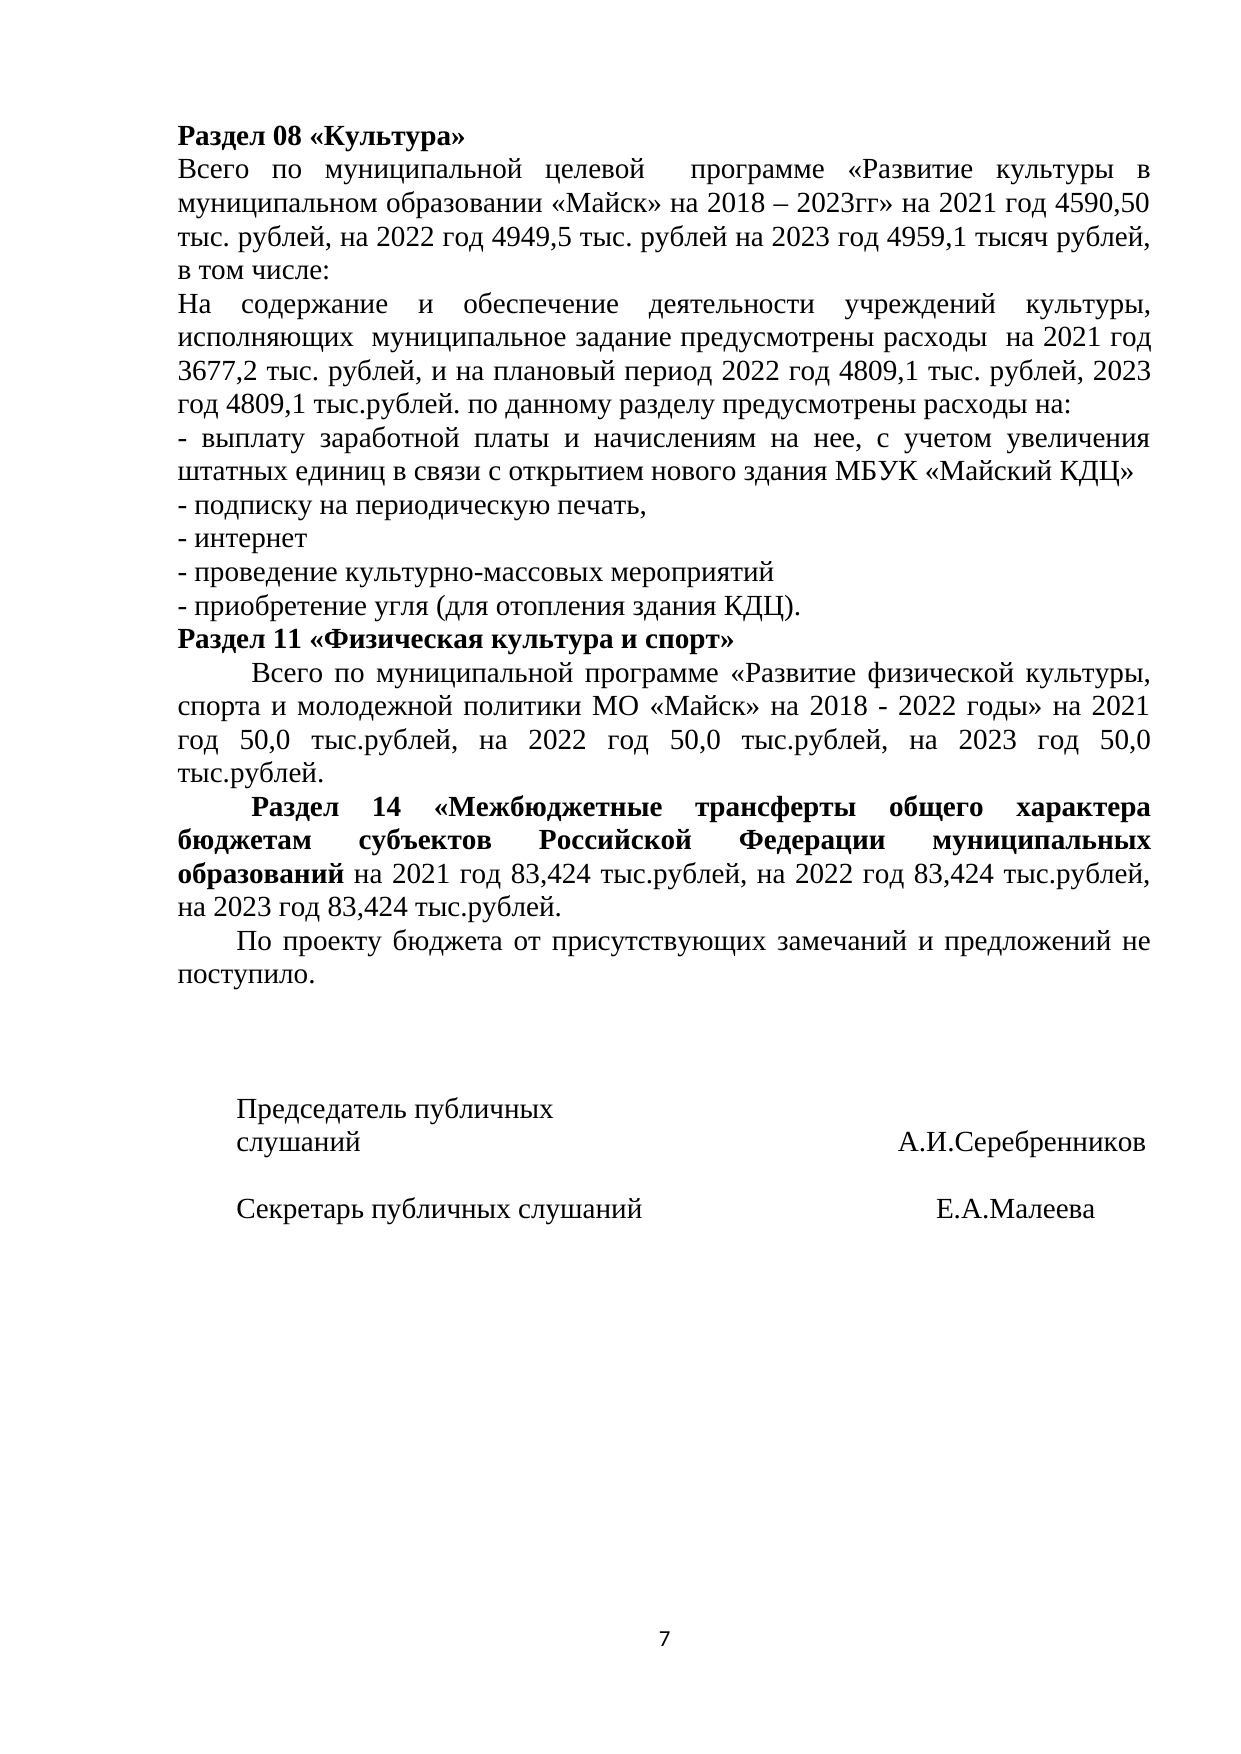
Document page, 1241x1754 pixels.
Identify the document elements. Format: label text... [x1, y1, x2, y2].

text По проекту бюджета от присутствующих замечаний и предложений не поступило. [177, 923, 1152, 990]
text Председатель публичных [177, 1091, 1152, 1124]
text - приобретение угля (для отопления здания КДЦ). [177, 588, 1152, 621]
text Всего по муниципальной программе «Развитие физической культуры, спорта и молодежной политики МО «Майск» на 2018 - 2022 годы» на 2021 год 50,0 тыс.рублей, на 2022 год 50,0 тыс.рублей, на 2023 год 50,0 тыс.рублей. [177, 655, 1152, 789]
text Секретарь публичных слушаний Е.А.Малеева [177, 1191, 1152, 1225]
text Всего по муниципальной целевой программе «Развитие культуры в муниципальном образовании «Майск» на 2018 – 2023гг» на 2021 год 4590,50 тыс. рублей, на 2022 год 4949,5 тыс. рублей на 2023 год 4959,1 тысяч рублей, в том числе: [177, 152, 1152, 286]
text Раздел 08 «Культура» [177, 118, 1152, 152]
text - выплату заработной платы и начислениям на нее, с учетом увеличения штатных единиц в связи с открытием нового здания МБУК «Майский КДЦ» [177, 420, 1152, 487]
text - проведение культурно-массовых мероприятий [177, 554, 1152, 588]
text - подписку на периодическую печать, [177, 487, 1152, 521]
text Раздел 14 «Межбюджетные трансферты общего характера бюджетам субъектов Российской Федерации муниципальных образований на 2021 год 83,424 тыс.рублей, на 2022 год 83,424 тыс.рублей, на 2023 год 83,424 тыс.рублей. [177, 789, 1152, 923]
text - интернет [177, 521, 1152, 554]
text слушаний А.И.Серебренников [177, 1124, 1152, 1158]
text Раздел 11 «Физическая культура и спорт» [177, 621, 1152, 655]
text На содержание и обеспечение деятельности учреждений культуры, исполняющих муниципальное задание предусмотрены расходы на 2021 год 3677,2 тыс. рублей, и на плановый период 2022 год 4809,1 тыс. рублей, 2023 год 4809,1 тыс.рублей. по данному разделу предусмотрены расходы на: [177, 286, 1152, 420]
